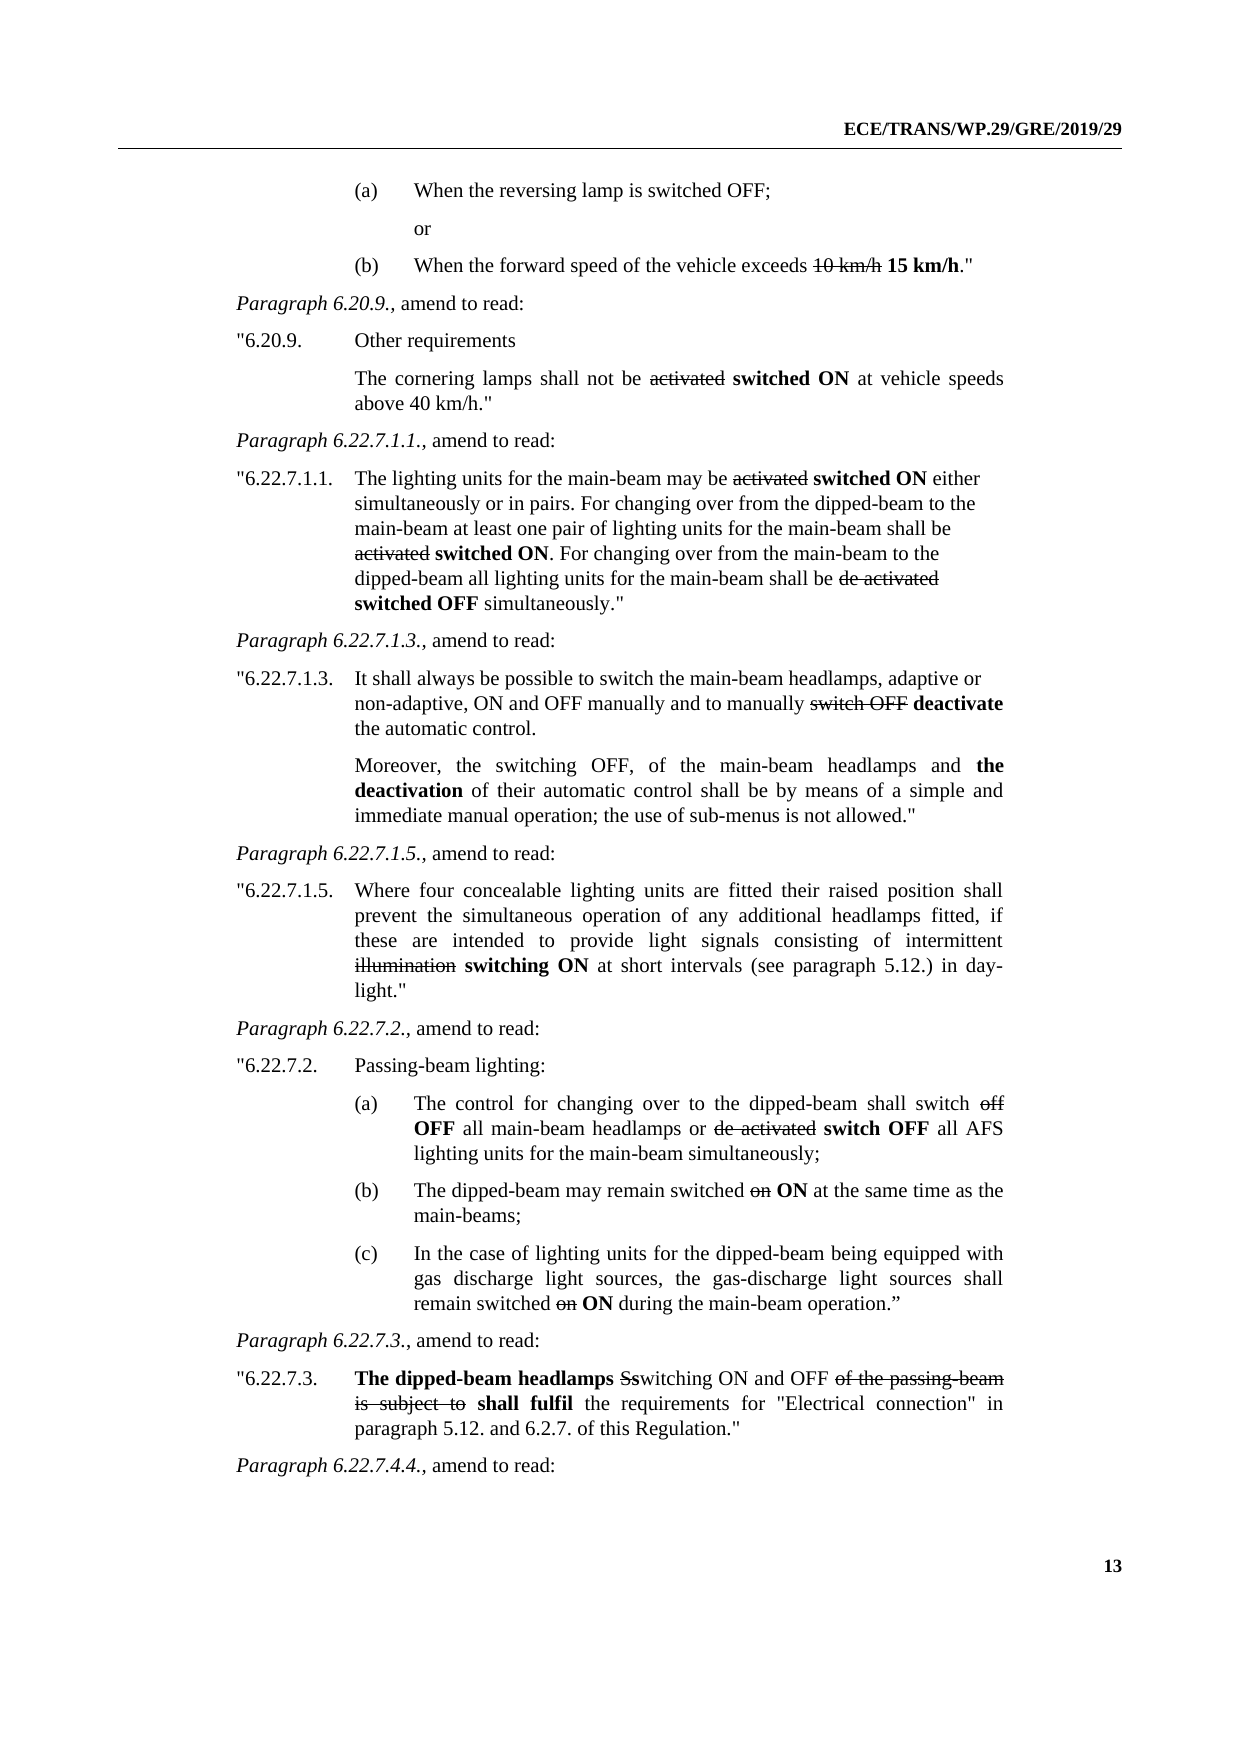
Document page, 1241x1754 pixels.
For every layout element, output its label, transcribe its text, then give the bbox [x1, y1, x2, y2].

subtitle "6.20.9. Other requirements [236, 327, 1004, 352]
subtitle "6.22.7.2. Passing-beam lighting: [236, 1052, 1004, 1077]
text or [413, 215, 1004, 240]
text Paragraph 6.22.7.4.4., amend to read: [236, 1452, 1004, 1477]
text (a) When the reversing lamp is switched OFF; [236, 177, 1004, 202]
text (a) The control for changing over to the dipped-beam shall switch off OFF all main-beam headlamps or de activated switch OFF all AFS lighting units for the main-beam simultaneously; [354, 1090, 1004, 1165]
text "6.22.7.3. The dipped-beam headlamps Sswitching ON and OFF of the passing-beam is subject to shall fulfil the requirements for "Electrical connection" in paragraph 5.12. and 6.2.7. of this Regulation." [236, 1365, 1004, 1440]
subtitle "6.22.7.1.3. It shall always be possible to switch the main-beam headlamps, adaptive or non-adaptive, ON and OFF manually and to manually switch OFF deactivate the automatic control. [236, 665, 1004, 740]
text (b) The dipped-beam may remain switched on ON at the same time as the main-beams; [354, 1177, 1004, 1227]
text Paragraph 6.20.9., amend to read: [236, 290, 1019, 315]
text Paragraph 6.22.7.2., amend to read: [236, 1015, 1019, 1040]
text Paragraph 6.22.7.1.3., amend to read: [236, 627, 1004, 652]
subtitle "6.22.7.1.1. The lighting units for the main-beam may be activated switched ON either simultaneously or in pairs. For changing over from the dipped-beam to the main-beam at least one pair of lighting units for the main-beam shall be activated switched ON. For changing over from the main-beam to the dipped-beam all lighting units for the main-beam shall be de activated switched OFF simultaneously." [236, 465, 1004, 615]
text (c) In the case of lighting units for the dipped-beam being equipped with gas discharge light sources, the gas-discharge light sources shall remain switched on ON during the main-beam operation.” [354, 1240, 1004, 1315]
text Paragraph 6.22.7.3., amend to read: [236, 1327, 1004, 1352]
text "6.22.7.1.5. Where four concealable lighting units are fitted their raised position shall prevent the simultaneous operation of any additional headlamps fitted, if these are intended to provide light signals consisting of intermittent illumination switching ON at short intervals (see paragraph 5.12.) in day-light." [236, 877, 1004, 1002]
text (b) When the forward speed of the vehicle exceeds 10 km/h 15 km/h." [236, 252, 1004, 277]
text Paragraph 6.22.7.1.5., amend to read: [236, 840, 1004, 865]
text Paragraph 6.22.7.1.1., amend to read: [236, 427, 1004, 452]
text Moreover, the switching OFF, of the main-beam headlamps and the deactivation of their automatic control shall be by means of a simple and immediate manual operation; the use of sub-menus is not allowed." [354, 752, 1004, 827]
text The cornering lamps shall not be activated switched ON at vehicle speeds above 40 km/h." [354, 365, 1004, 415]
